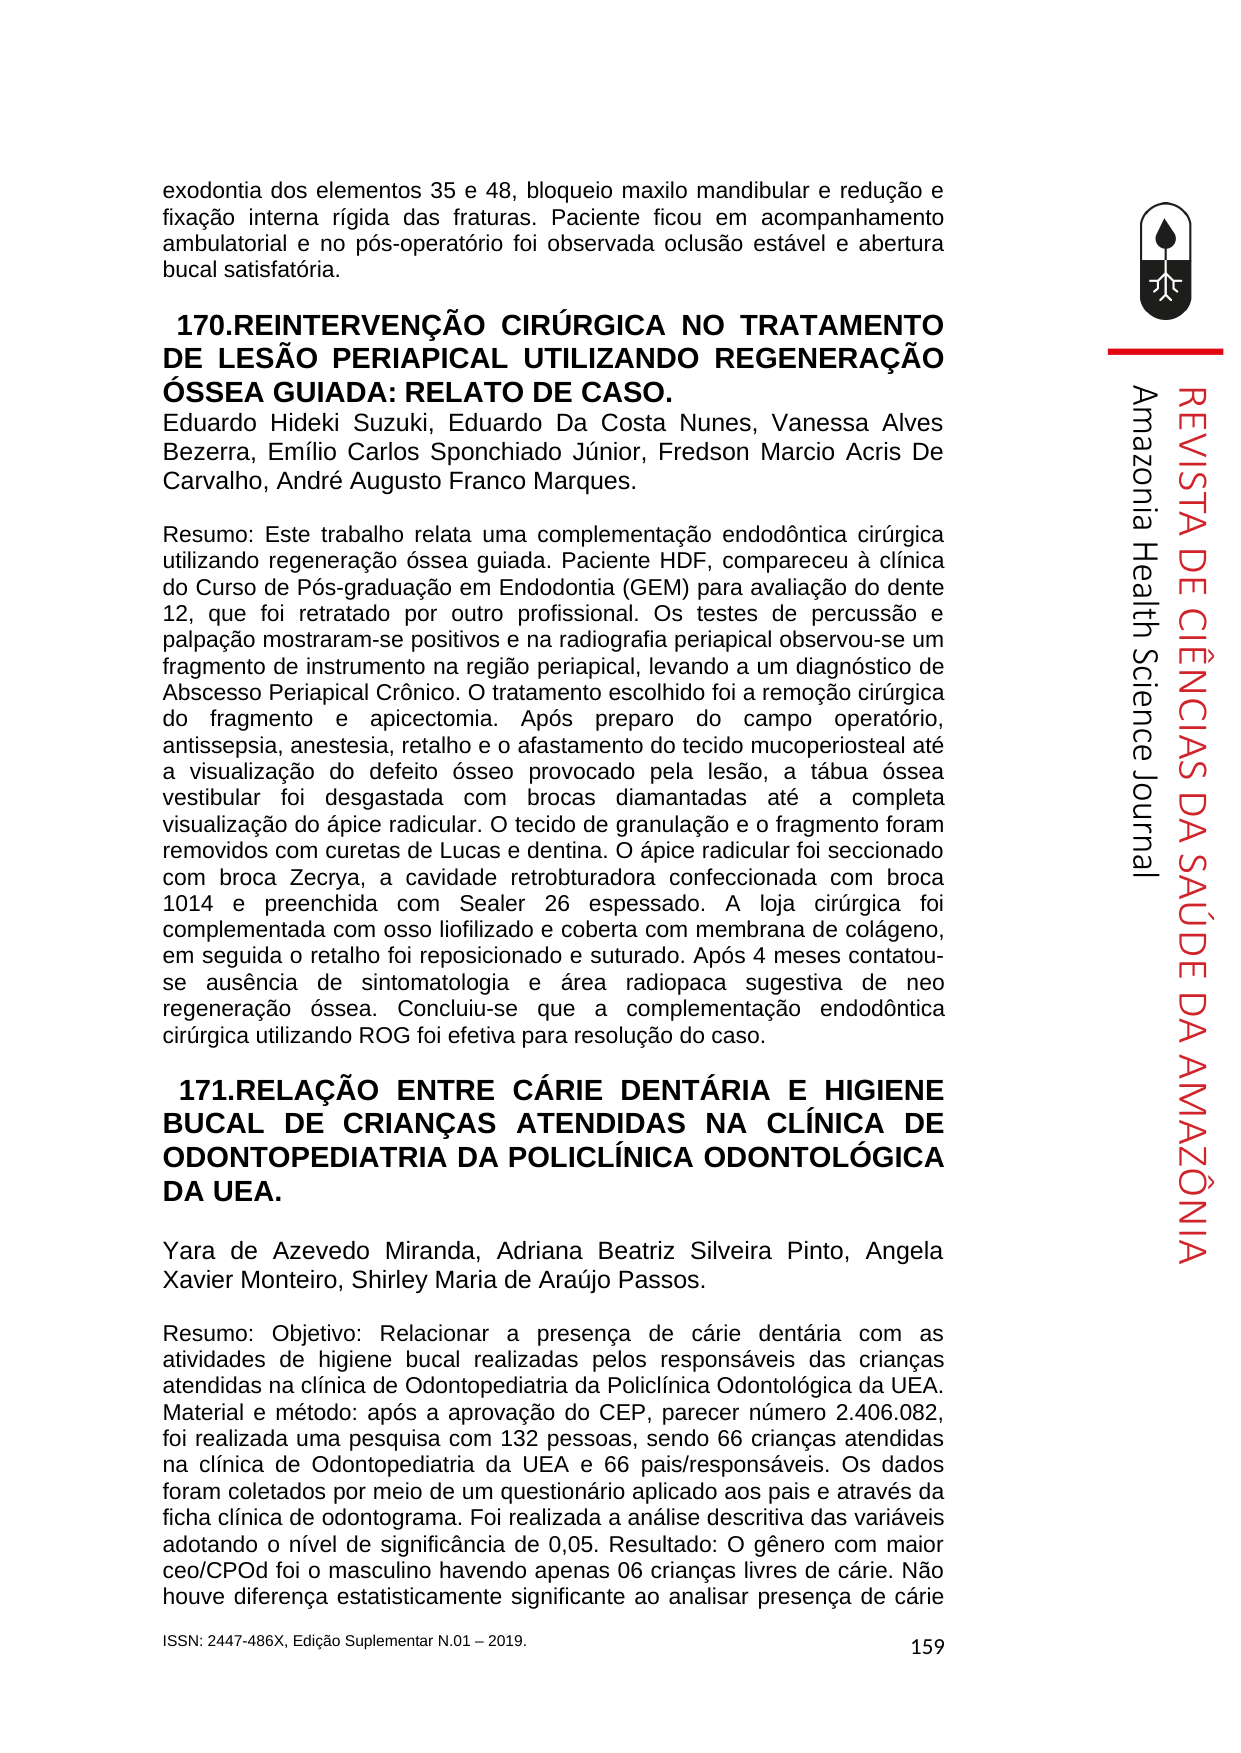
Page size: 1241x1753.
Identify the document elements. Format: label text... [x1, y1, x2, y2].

text 171.RELAÇÃO ENTRE CÁRIE DENTÁRIA E HIGIENE BUCAL DE CRIANÇAS ATENDIDAS NA CLÍNICA DE ODONTOPEDIATRIA DA POLICLÍNICA ODONTOLÓGICA DA UEA. [162, 1073, 945, 1207]
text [162, 177, 945, 283]
text 170.REINTERVENÇÃO CIRÚRGICA NO TRATAMENTO DE LESÃO PERIAPICAL UTILIZANDO REGENERAÇÃO ÓSSEA GUIADA: RELATO DE CASO. [162, 308, 945, 408]
text Resumo: Este trabalho relata uma complementação endodôntica cirúrgica utilizando regeneração óssea guiada. Paciente HDF, compareceu à clínica do Curso de Pós-graduação em Endodontia (GEM) para avaliação do dente 12, que foi retratado por outro profissional. Os testes de percussão e palpação mostraram-se positivos e na radiografia periapical observou-se um fragmento de instrumento na região periapical, levando a um diagnóstico de Abscesso Periapical Crônico. O tratamento escolhido foi a remoção cirúrgica do fragmento e apicectomia. Após preparo do campo operatório, antissepsia, anestesia, retalho e o afastamento do tecido mucoperiosteal até a visualização do defeito ósseo provocado pela lesão, a tábua óssea vestibular foi desgastada com brocas diamantadas até a completa visualização do ápice radicular. O tecido de granulação e o fragmento foram removidos com curetas de Lucas e dentina. O ápice radicular foi seccionado com broca Zecrya, a cavidade retrobturadora confeccionada com broca 1014 e preenchida com Sealer 26 espessado. A loja cirúrgica foi complementada com osso liofilizado e coberta com membrana de colágeno, em seguida o retalho foi reposicionado e suturado. Após 4 meses contatou-se ausência de sintomatologia e área radiopaca sugestiva de neo regeneração óssea. Concluiu-se que a complementação endodôntica cirúrgica utilizando ROG foi efetiva para resolução do caso. [162, 521, 945, 1048]
text Yara de Azevedo Miranda, Adriana Beatriz Silveira Pinto, Angela Xavier Monteiro, Shirley Maria de Araújo Passos. [162, 1236, 945, 1293]
text Eduardo Hideki Suzuki, Eduardo Da Costa Nunes, Vanessa Alves Bezerra, Emílio Carlos Sponchiado Júnior, Fredson Marcio Acris De Carvalho, André Augusto Franco Marques. [162, 408, 945, 494]
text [162, 1320, 945, 1609]
picture [1107, 202, 1224, 1276]
